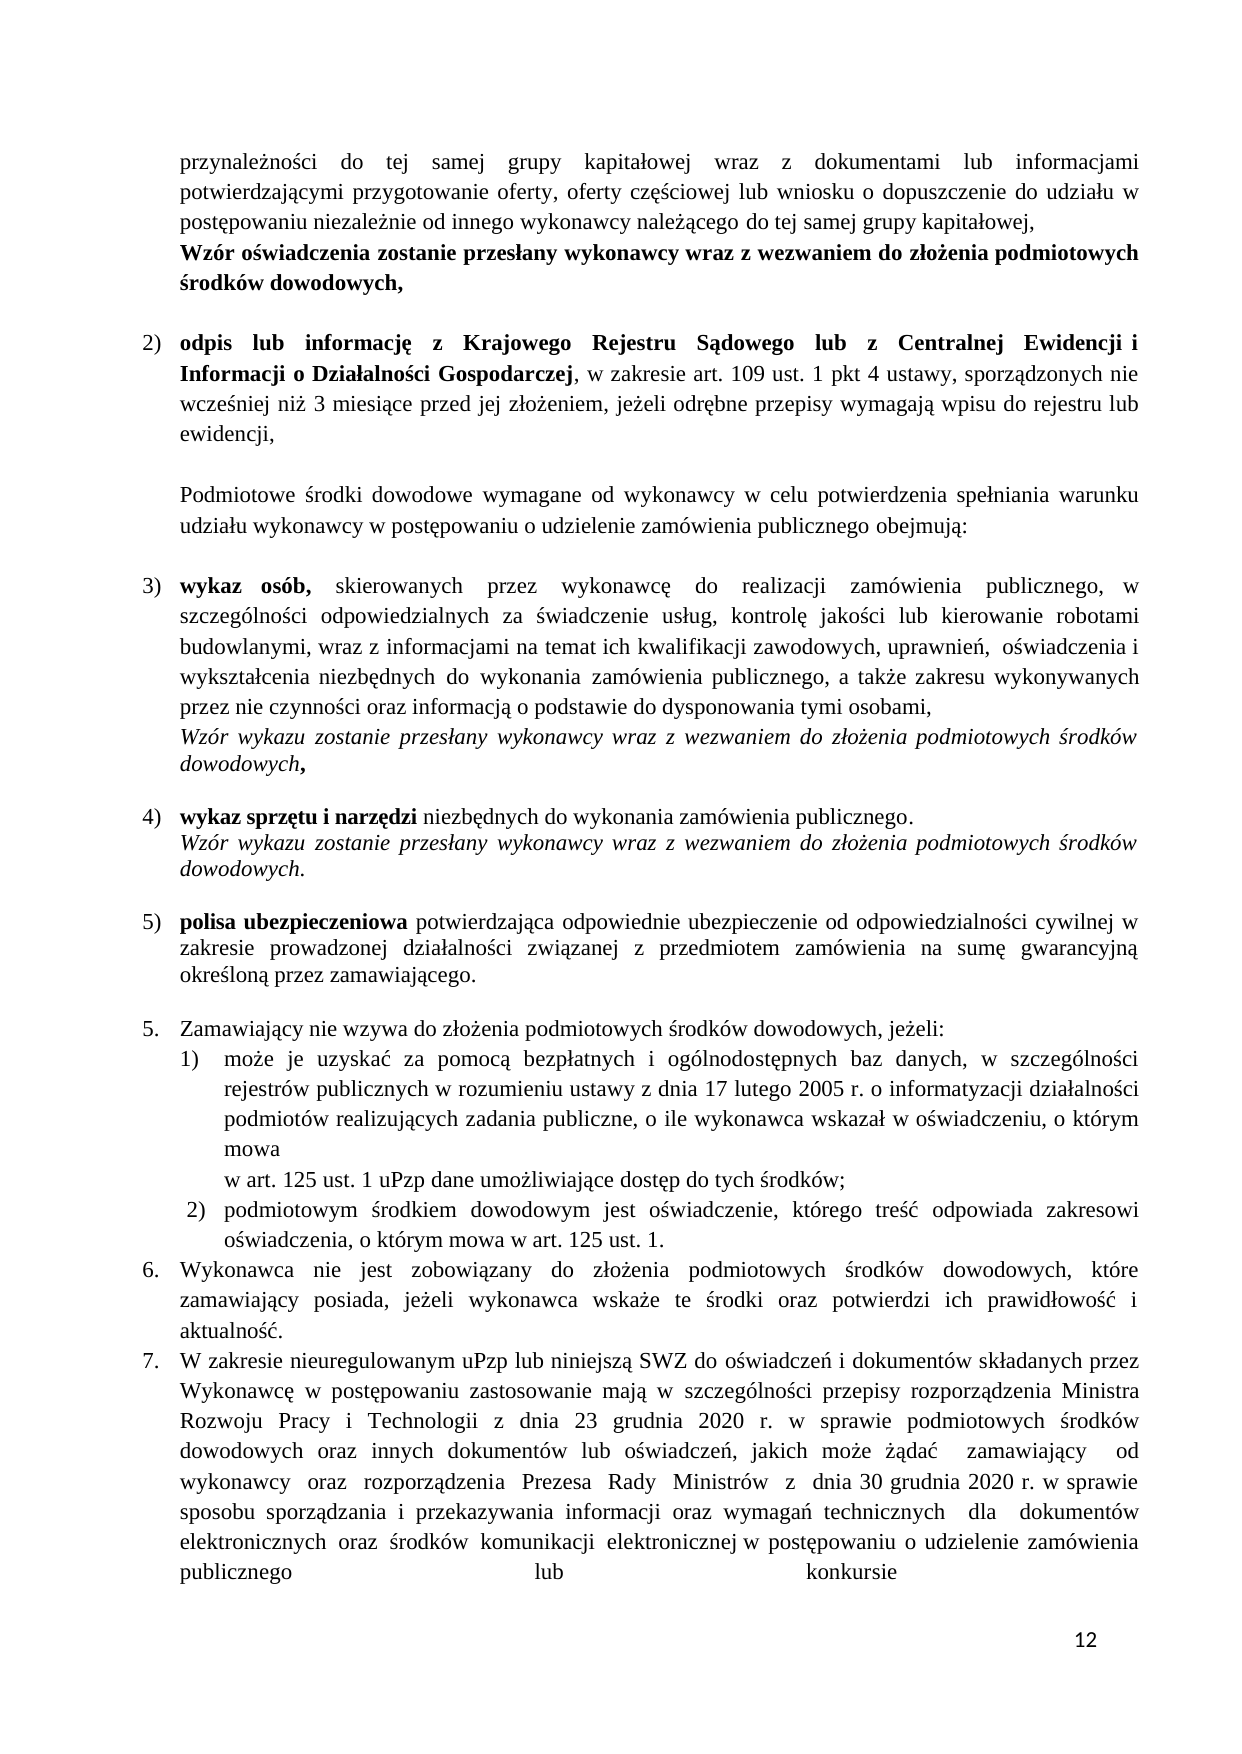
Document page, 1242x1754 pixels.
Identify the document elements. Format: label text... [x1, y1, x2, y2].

list Wykonawca nie jest zobowiązany do złożenia podmiotowych środków dowodowych, które zamawiający posiada, jeżeli wykonawca wskaże te środki oraz potwierdzi ich prawidłowość i aktualność. [142, 1256, 1139, 1343]
text Podmiotowe środki dowodowe wymagane od wykonawcy w celu potwierdzenia spełniania warunku udziału wykonawcy w postępowaniu o udzielenie zamówienia publicznego obejmują: [179, 482, 1139, 538]
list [142, 148, 1139, 234]
list Zamawiający nie wzywa do złożenia podmiotowych środków dowodowych, jeżeli: [142, 1015, 1139, 1041]
list może je uzyskać za pomocą bezpłatnych i ogólnodostępnych baz danych, w szczególności rejestrów publicznych w rozumieniu ustawy z dnia 17 lutego 2005 r. o informatyzacji działalności podmiotów realizujących zadania publiczne, o ile wykonawca wskazał w oświadczeniu, o którym mowa w art. 125 ust. 1 uPzp dane umożliwiające dostęp do tych środków; [179, 1045, 1139, 1192]
list podmiotowym środkiem dowodowym jest oświadczenie, którego treść odpowiada zakresowi oświadczenia, o którym mowa w art. 125 ust. 1. [186, 1196, 1139, 1252]
list odpis lub informację z Krajowego Rejestru Sądowego lub z Centralnej Ewidencji i Informacji o Działalności Gospodarczej, w zakresie art. 109 ust. 1 pkt 4 ustawy, sporządzonych nie wcześniej niż 3 miesiące przed jej złożeniem, jeżeli odrębne przepisy wymagają wpisu do rejestru lub ewidencji, [142, 329, 1139, 446]
text Wzór wykazu zostanie przesłany wykonawcy wraz z wezwaniem do złożenia podmiotowych środków dowodowych, [179, 723, 1139, 776]
list Wzór wykazu zostanie przesłany wykonawcy wraz z wezwaniem do złożenia podmiotowych środków dowodowych. [179, 829, 1139, 882]
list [142, 1347, 1139, 1585]
text Wzór oświadczenia zostanie przesłany wykonawcy wraz z wezwaniem do złożenia podmiotowych środków dowodowych, [179, 238, 1139, 295]
list wykaz osób, skierowanych przez wykonawcę do realizacji zamówienia publicznego, w szczególności odpowiedzialnych za świadczenie usług, kontrolę jakości lub kierowanie robotami budowlanymi, wraz z informacjami na temat ich kwalifikacji zawodowych, uprawnień, oświadczenia i wykształcenia niezbędnych do wykonania zamówienia publicznego, a także zakresu wykonywanych przez nie czynności oraz informacją o podstawie do dysponowania tymi osobami, [142, 572, 1139, 719]
list polisa ubezpieczeniowa potwierdzająca odpowiednie ubezpieczenie od odpowiedzialności cywilnej w zakresie prowadzonej działalności związanej z przedmiotem zamówienia na sumę gwarancyjną określoną przez zamawiającego. [142, 908, 1139, 987]
list wykaz sprzętu i narzędzi niezbędnych do wykonania zamówienia publicznego. [142, 803, 1139, 829]
